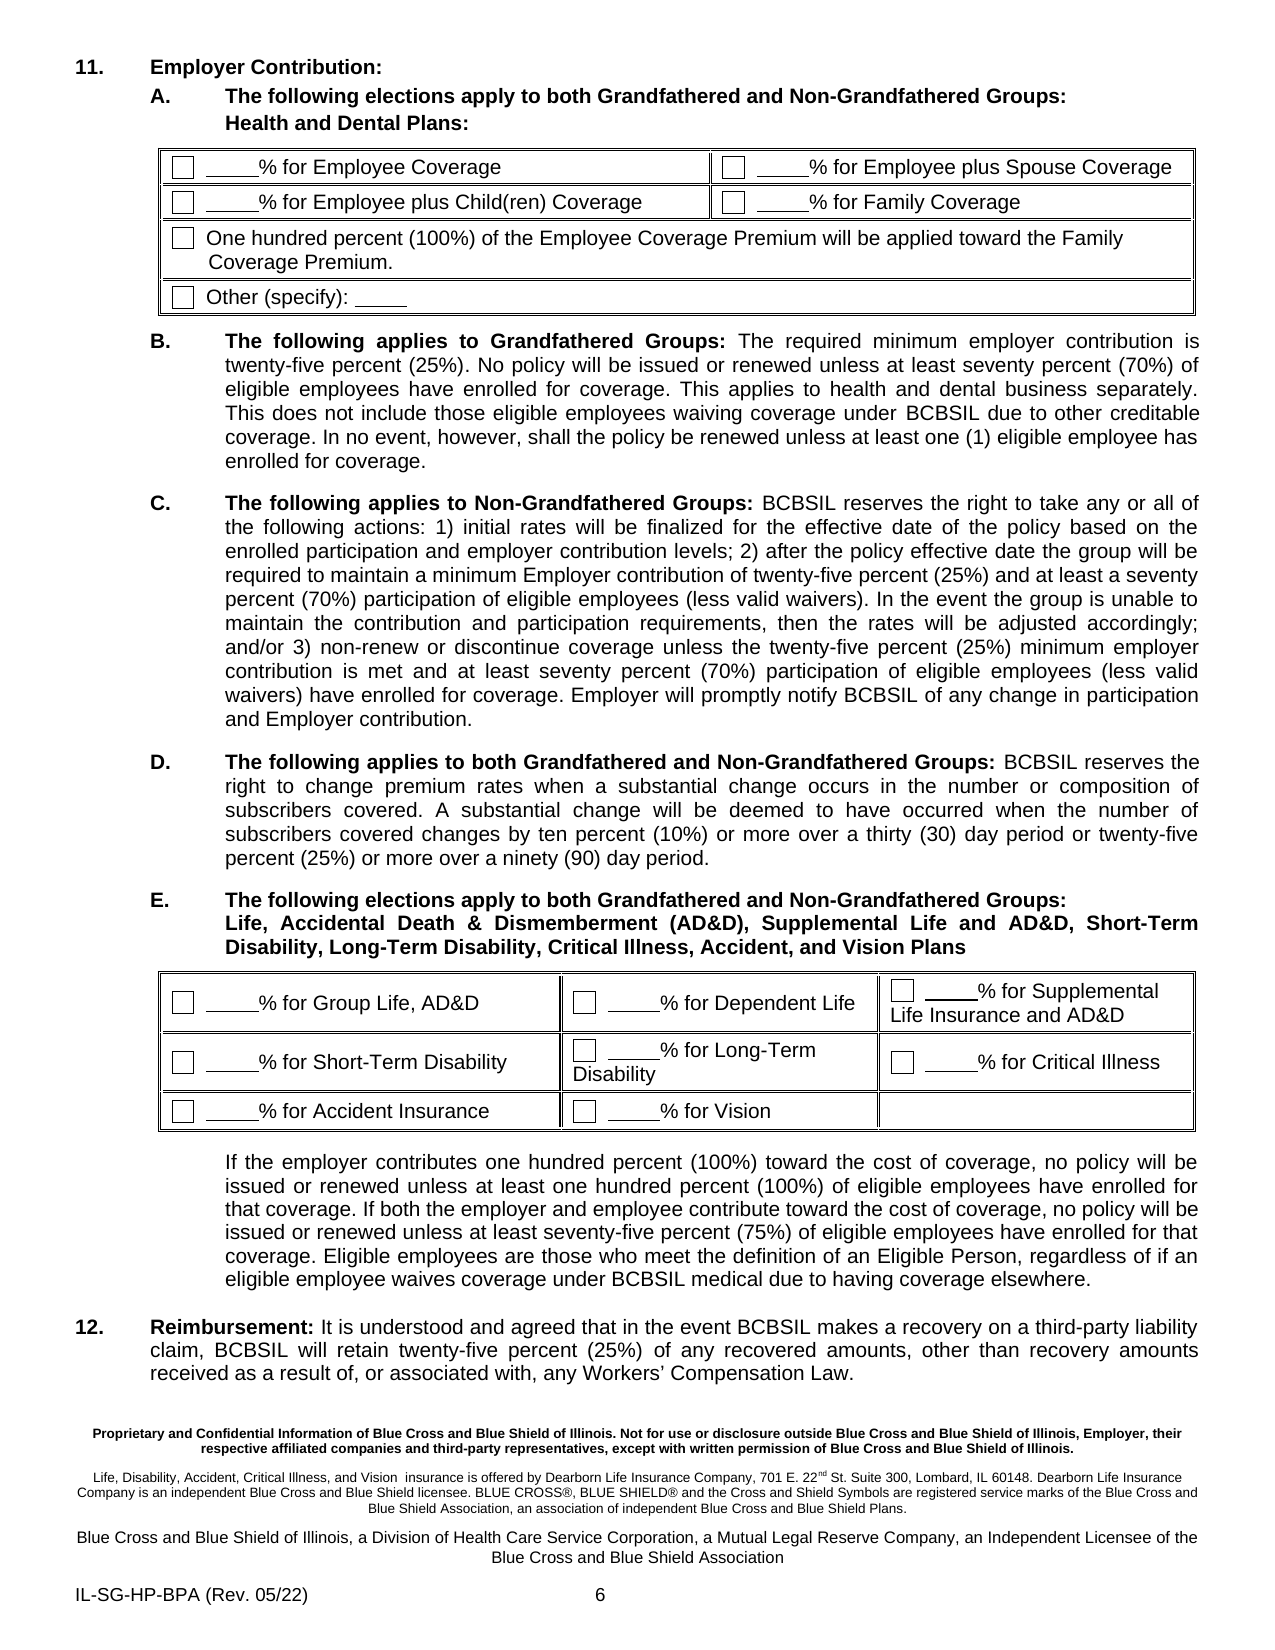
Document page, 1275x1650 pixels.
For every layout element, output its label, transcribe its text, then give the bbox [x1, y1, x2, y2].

list Health and Dental Plans: [225, 112, 1200, 135]
list 11. Employer Contribution: [75, 56, 1200, 79]
table_cell One hundred percent (100%) of the Employee Coverage Premium will be applied toward the Family Coverage Premium. [159, 218, 1194, 278]
table_header % for Employee Coverage [161, 151, 710, 183]
list 12. Reimbursement: It is understood and agreed that in the event BCBSIL makes a recovery on a third-party liability claim, BCBSIL will retain twenty-five percent (25%) of any recovered amounts, other than recovery amounts received as a result of, or associated with, any Workers’ Compensation Law. [75, 1316, 1200, 1385]
table_cell % for Critical Illness [880, 1031, 1193, 1090]
table_cell % for Short-Term Disability [161, 1031, 560, 1090]
table_cell % for Accident Insurance [159, 1090, 561, 1129]
table_header % for Dependent Life [561, 974, 878, 1031]
table_cell [879, 1090, 1194, 1129]
table_cell % for Long-Term Disability [563, 1034, 877, 1090]
table_cell % for Vision [561, 1093, 878, 1129]
table_cell % for Family Coverage [710, 183, 1194, 218]
list The following elections apply to both Grandfathered and Non-Grandfathered Groups: [150, 84, 1200, 108]
table_header % for Group Life, AD&D [161, 974, 561, 1031]
list Life, Accidental Death & Dismemberment (AD&D), Supplemental Life and AD&D, Short-Term Disability, Long-Term Disability, Critical Illness, Accident, and Vision Plans [225, 912, 1200, 959]
list The following applies to Non-Grandfathered Groups: BCBSIL reserves the right to take any or all of the following actions: 1) initial rates will be finalized for the effective date of the policy based on the enrolled participation and employer contribution levels; 2) after the policy effective date the group will be required to maintain a minimum Employer contribution of twenty-five percent (25%) and at least a seventy percent (70%) participation of eligible employees (less valid waivers). In the event the group is unable to maintain the contribution and participation requirements, then the rates will be adjusted accordingly; and/or 3) non-renew or discontinue coverage unless the twenty-five percent (25%) minimum employer contribution is met and at least seventy percent (70%) participation of eligible employees (less valid waivers) have enrolled for coverage. Employer will promptly notify BCBSIL of any change in participation and Employer contribution. [150, 491, 1200, 731]
list The following elections apply to both Grandfathered and Non-Grandfathered Groups: [150, 888, 1200, 912]
list If the employer contributes one hundred percent (100%) toward the cost of coverage, no policy will be issued or renewed unless at least one hundred percent (100%) of eligible employees have enrolled for that coverage. If both the employer and employee contribute toward the cost of coverage, no policy will be issued or renewed unless at least seventy-five percent (75%) of eligible employees have enrolled for that coverage. Eligible employees are those who meet the definition of an Eligible Person, regardless of if an eligible employee waives coverage under BCBSIL medical due to having coverage elsewhere. [225, 1151, 1200, 1291]
table_header % for Supplemental Life Insurance and AD&D [879, 974, 1193, 1031]
list The following applies to both Grandfathered and Non-Grandfathered Groups: BCBSIL reserves the right to change premium rates when a substantial change occurs in the number or composition of subscribers covered. A substantial change will be deemed to have occurred when the number of subscribers covered changes by ten percent (10%) or more over a thirty (30) day period or twenty-five percent (25%) or more over a ninety (90) day period. [150, 749, 1200, 869]
table_cell Other (specify): [161, 278, 1193, 313]
list The following applies to Grandfathered Groups: The required minimum employer contribution is twenty-five percent (25%). No policy will be issued or renewed unless at least seventy percent (70%) of eligible employees have enrolled for coverage. This applies to health and dental business separately. This does not include those eligible employees waiving coverage under BCBSIL due to other creditable coverage. In no event, however, shall the policy be renewed unless at least one (1) eligible employee has enrolled for coverage. [150, 329, 1200, 472]
table_cell % for Employee plus Child(ren) Coverage [159, 183, 710, 218]
table_header % for Employee plus Spouse Coverage [710, 151, 1193, 183]
